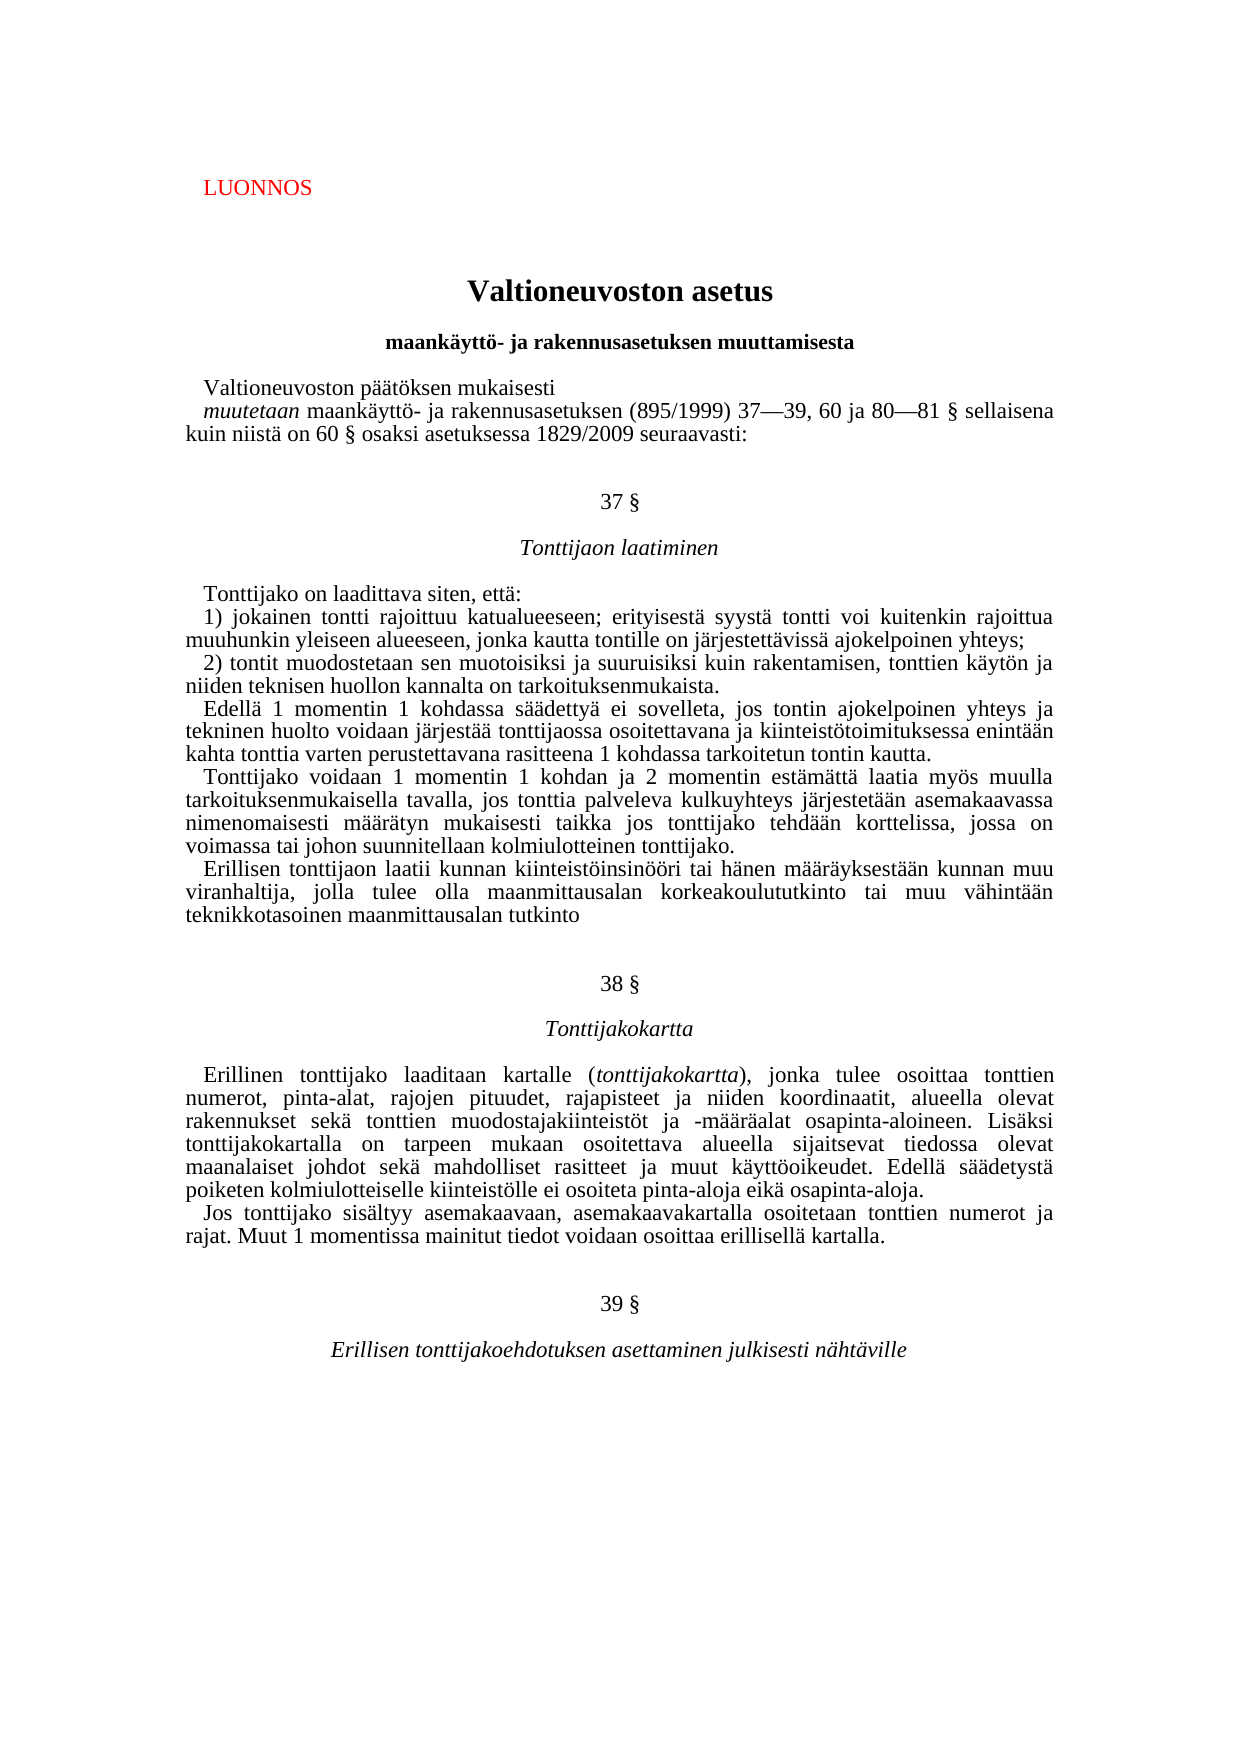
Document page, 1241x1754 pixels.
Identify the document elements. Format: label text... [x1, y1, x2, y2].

text Erillisen tonttijaon laatii kunnan kiinteistöinsinööri tai hänen määräyksestään kunnan muu viranhaltija, jolla tulee olla maanmittausalan korkeakoulututkinto tai muu vähintään teknikkotasoinen maanmittausalan tutkinto [185, 858, 1055, 927]
text Edellä 1 momentin 1 kohdassa säädettyä ei sovelleta, jos tontin ajokelpoinen yhteys ja tekninen huolto voidaan järjestää tonttijaossa osoitettavana ja kiinteistötoimituksessa enintään kahta tonttia varten perustettavana rasitteena 1 kohdassa tarkoitetun tontin kautta. [185, 698, 1055, 766]
text 1) jokainen tontti rajoittuu katualueeseen; erityisestä syystä tontti voi kuitenkin rajoittua muuhunkin yleiseen alueeseen, jonka kautta tontille on järjestettävissä ajokelpoinen yhteys; [185, 606, 1055, 652]
text 37 § [185, 491, 1055, 514]
text Erillisen tonttijakoehdotuksen asettaminen julkisesti nähtäville [185, 1339, 1055, 1362]
text Tonttijaon laatiminen [185, 537, 1055, 560]
text 39 § [185, 1293, 1055, 1316]
text Valtioneuvoston asetus [185, 275, 1055, 308]
text 38 § [185, 973, 1055, 996]
text Tonttijako voidaan 1 momentin 1 kohdan ja 2 momentin estämättä laatia myös muulla tarkoituksenmukaisella tavalla, jos tonttia palveleva kulkuyhteys järjestetään asemakaavassa nimenomaisesti määrätyn mukaisesti taikka jos tonttijako tehdään korttelissa, jossa on voimassa tai johon suunnitellaan kolmiulotteinen tonttijako. [185, 766, 1055, 858]
text Erillinen tonttijako laaditaan kartalle (tonttijakokartta), jonka tulee osoittaa tonttien numerot, pinta-alat, rajojen pituudet, rajapisteet ja niiden koordinaatit, alueella olevat rakennukset sekä tonttien muodostajakiinteistöt ja -määräalat osapinta-aloineen. Lisäksi tonttijakokartalla on tarpeen mukaan osoitettava alueella sijaitsevat tiedossa olevat maanalaiset johdot sekä mahdolliset rasitteet ja muut käyttöoikeudet. Edellä säädetystä poiketen kolmiulotteiselle kiinteistölle ei osoiteta pinta-aloja eikä osapinta-aloja. [185, 1064, 1055, 1202]
text Jos tonttijako sisältyy asemakaavaan, asemakaavakartalla osoitetaan tonttien numerot ja rajat. Muut 1 momentissa mainitut tiedot voidaan osoittaa erillisellä kartalla. [185, 1202, 1055, 1248]
text Valtioneuvoston päätöksen mukaisesti [185, 377, 1055, 400]
text Tonttijakokartta [185, 1018, 1055, 1041]
text Tonttijako on laadittava siten, että: [185, 583, 1055, 606]
text maankäyttö- ja rakennusasetuksen muuttamisesta [185, 331, 1055, 354]
text 2) tontit muodostetaan sen muotoisiksi ja suuruisiksi kuin rakentamisen, tonttien käytön ja niiden teknisen huollon kannalta on tarkoituksenmukaista. [185, 652, 1055, 698]
text muutetaan maankäyttö- ja rakennusasetuksen (895/1999) 37—39, 60 ja 80—81 § sellaisena kuin niistä on 60 § osaksi asetuksessa 1829/2009 seuraavasti: [185, 400, 1055, 446]
